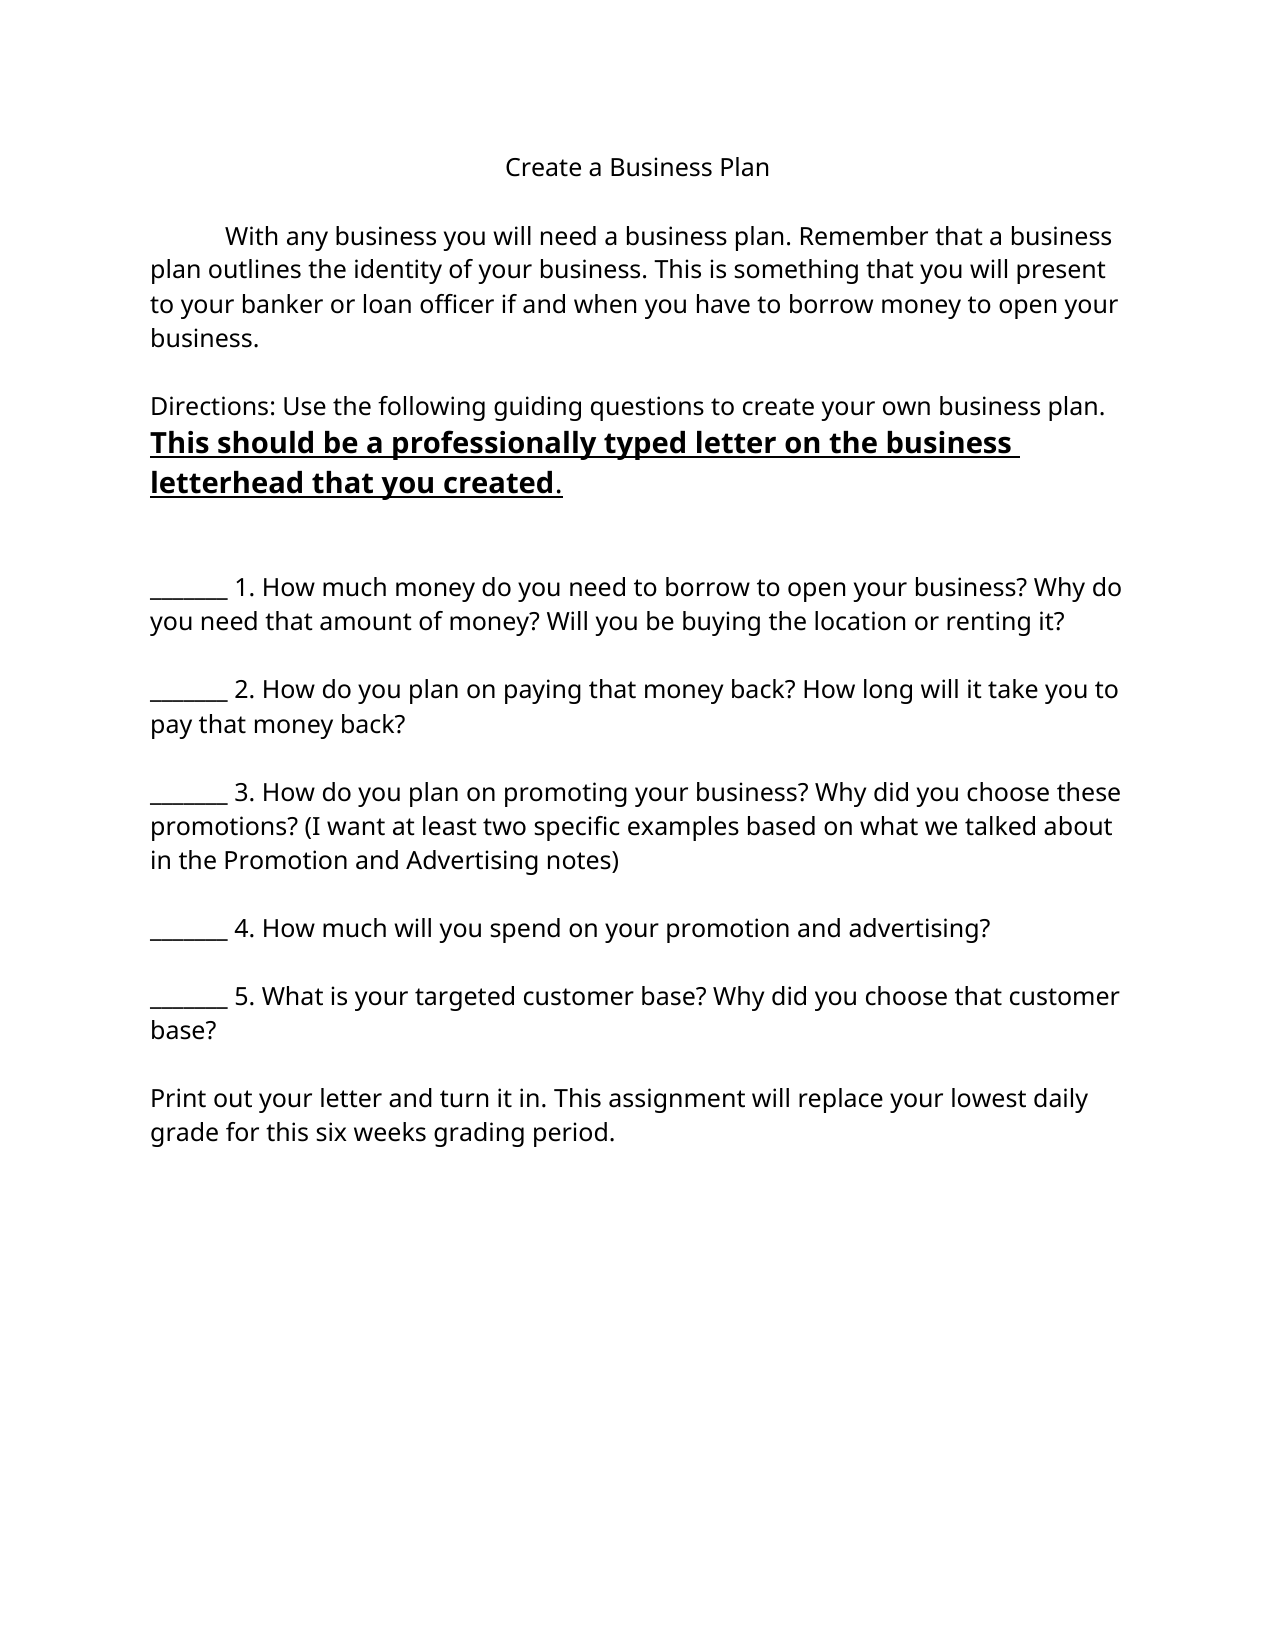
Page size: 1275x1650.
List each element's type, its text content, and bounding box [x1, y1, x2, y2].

text With any business you will need a business plan. Remember that a business plan outlines the identity of your business. This is something that you will present to your banker or loan officer if and when you have to borrow money to open your business. [150, 218, 1125, 354]
text Directions: Use the following guiding questions to create your own business plan. This should be a professionally typed letter on the business letterhead that you created. [150, 388, 1125, 502]
text _______ 1. How much money do you need to borrow to open your business? Why do you need that amount of money? Will you be buying the location or renting it? [150, 570, 1125, 638]
text _______ 5. What is your targeted customer base? Why did you choose that customer base? [150, 979, 1125, 1047]
text _______ 2. How do you plan on paying that money back? How long will it take you to pay that money back? [150, 672, 1125, 740]
text Print out your letter and turn it in. This assignment will replace your lowest daily grade for this six weeks grading period. [150, 1081, 1125, 1149]
text _______ 3. How do you plan on promoting your business? Why did you choose these promotions? (I want at least two specific examples based on what we talked about in the Promotion and Advertising notes) [150, 774, 1125, 877]
text Create a Business Plan [150, 150, 1125, 184]
text _______ 4. How much will you spend on your promotion and advertising? [150, 911, 1125, 945]
